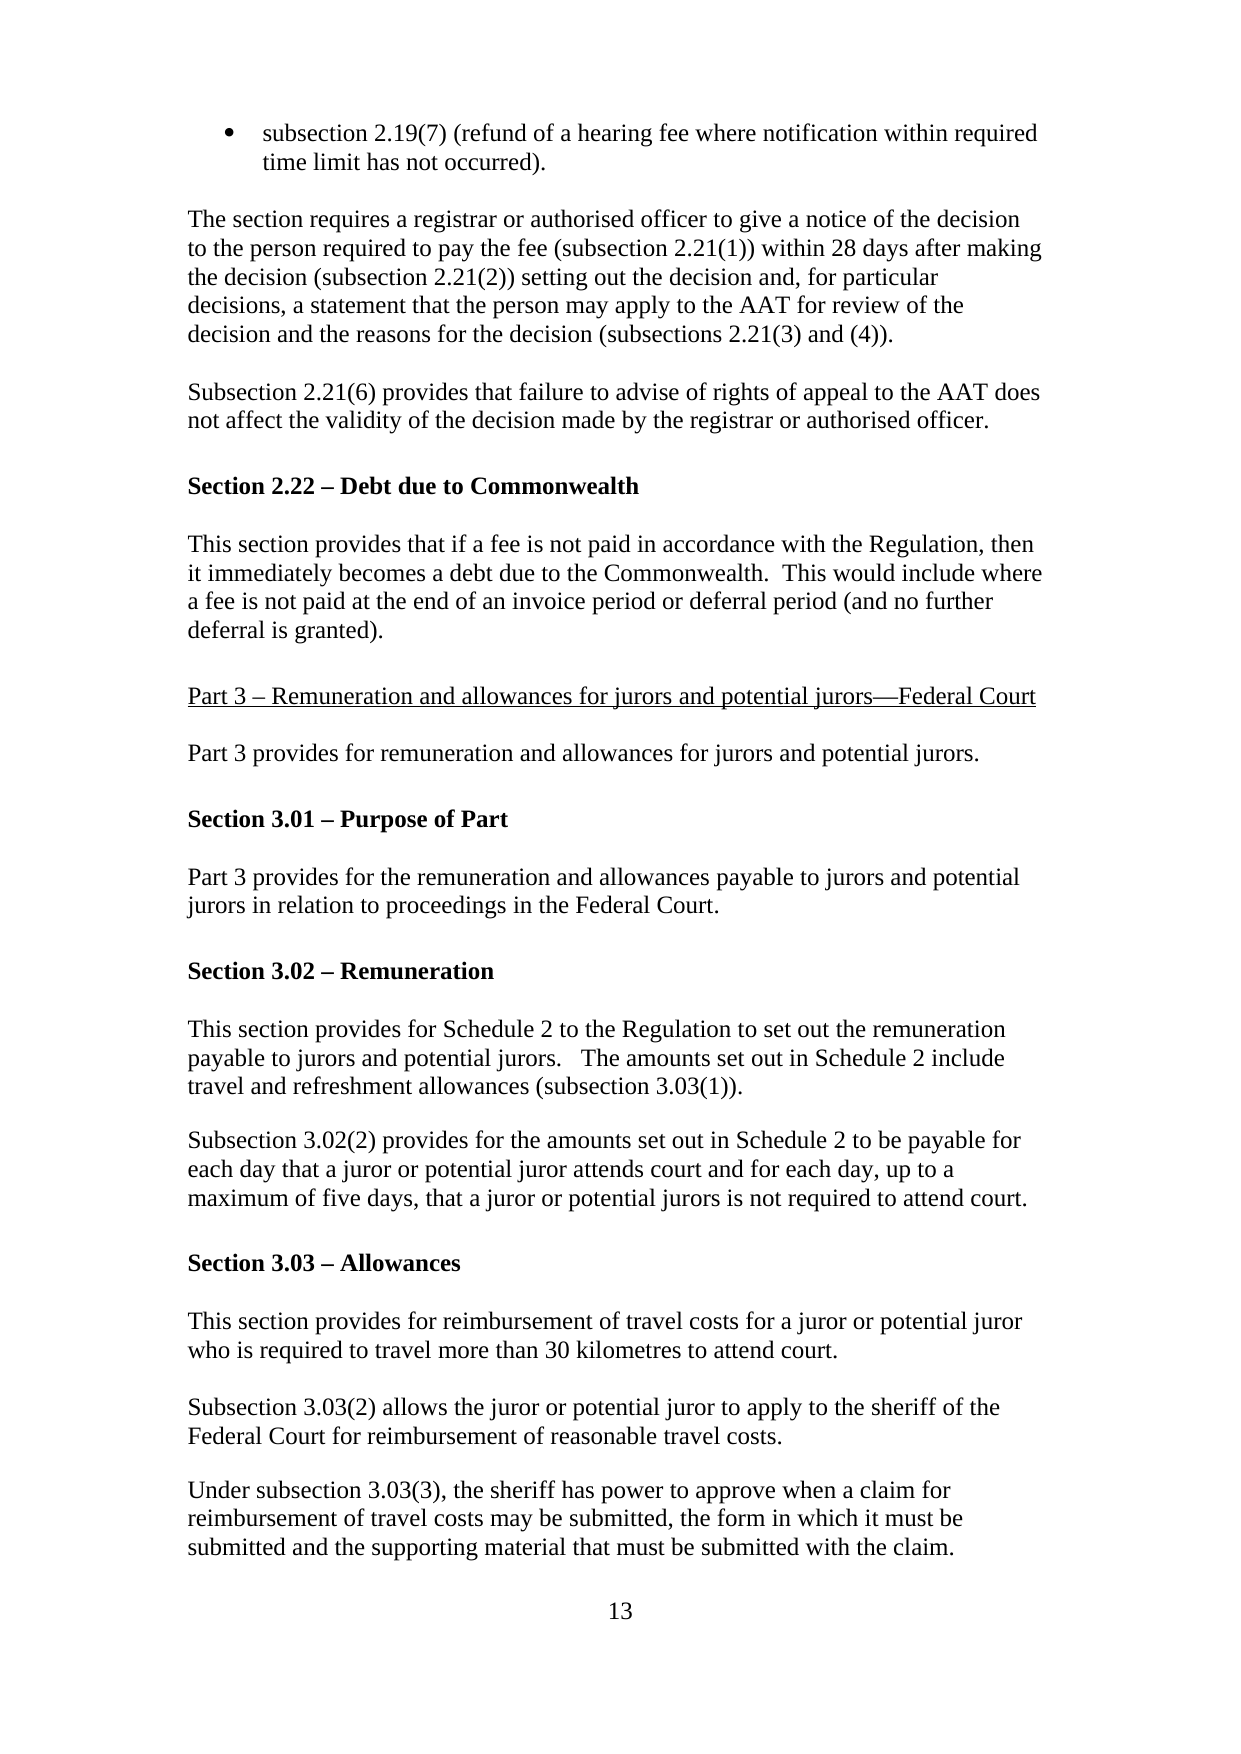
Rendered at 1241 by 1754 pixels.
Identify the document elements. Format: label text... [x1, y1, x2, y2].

text This section provides for Schedule 2 to the Regulation to set out the remuneration payable to jurors and potential jurors. The amounts set out in Schedule 2 include travel and refreshment allowances (subsection 3.03(1)). [187, 1014, 1043, 1100]
text Section 3.01 – Purpose of Part [187, 804, 1043, 833]
list subsection 2.19(7) (refund of a hearing fee where notification within required time limit has not occurred). [225, 118, 1043, 176]
text Subsection 2.21(6) provides that failure to advise of rights of appeal to the AAT does not affect the validity of the decision made by the registrar or authorised officer. [187, 377, 1043, 434]
text This section provides that if a fee is not paid in accordance with the Regulation, then it immediately becomes a debt due to the Commonwealth. This would include where a fee is not paid at the end of an invoice period or deferral period (and no further deferral is granted). [187, 529, 1043, 644]
text The section requires a registrar or authorised officer to give a notice of the decision to the person required to pay the fee (subsection 2.21(1)) within 28 days after making the decision (subsection 2.21(2)) setting out the decision and, for particular decisions, a statement that the person may apply to the AAT for review of the decision and the reasons for the decision (subsections 2.21(3) and (4)). [187, 204, 1043, 348]
text Part 3 – Remuneration and allowances for jurors and potential jurors—Federal Court [187, 681, 1043, 710]
text Part 3 provides for remuneration and allowances for jurors and potential jurors. [187, 738, 1043, 767]
text Under subsection 3.03(3), the sheriff has power to approve when a claim for reimbursement of travel costs may be submitted, the form in which it must be submitted and the supporting material that must be submitted with the claim. [187, 1475, 1053, 1561]
text Section 3.03 – Allowances [187, 1248, 1043, 1277]
text Section 2.22 – Debt due to Commonwealth [187, 471, 1043, 500]
text Subsection 3.03(2) allows the juror or potential juror to apply to the sheriff of the Federal Court for reimbursement of reasonable travel costs. [187, 1392, 1043, 1450]
text Part 3 provides for the remuneration and allowances payable to jurors and potential jurors in relation to proceedings in the Federal Court. [187, 862, 1043, 919]
text Subsection 3.02(2) provides for the amounts set out in Schedule 2 to be payable for each day that a juror or potential juror attends court and for each day, up to a maximum of five days, that a juror or potential jurors is not required to attend court. [187, 1125, 1053, 1211]
text This section provides for reimbursement of travel costs for a juror or potential juror who is required to travel more than 30 kilometres to attend court. [187, 1306, 1043, 1363]
text Section 3.02 – Remuneration [187, 956, 1043, 985]
